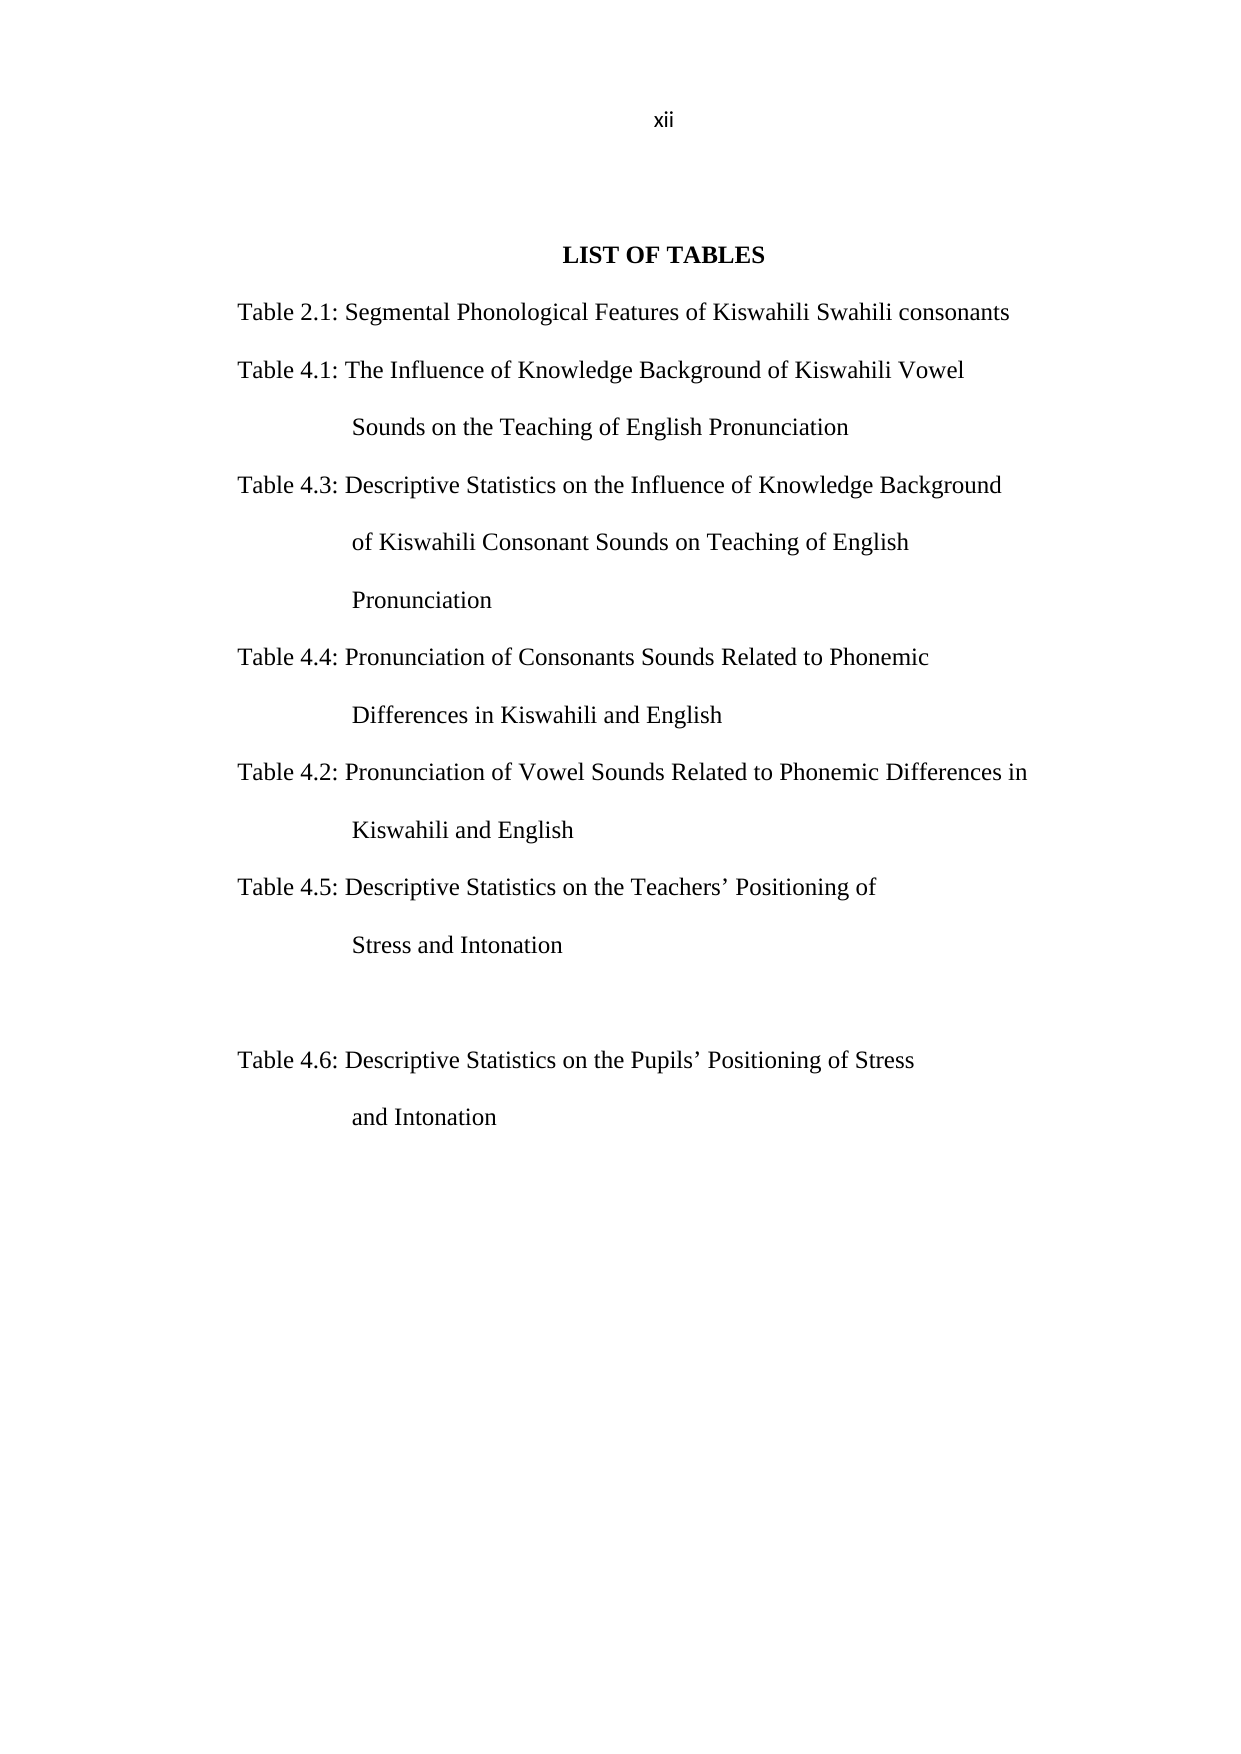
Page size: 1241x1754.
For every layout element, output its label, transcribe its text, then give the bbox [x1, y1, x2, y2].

text Table 4.1: The Influence of Knowledge Background of Kiswahili Vowel Sounds on the Teaching of English Pronunciation 44 [237, 355, 1090, 441]
text Table 4.6: Descriptive Statistics on the Pupils’ Positioning of Stress and Intonation 72 [237, 1045, 1090, 1131]
text Table 4.2: Pronunciation of Vowel Sounds Related to Phonemic Differences in Kiswahili and English 52 [237, 757, 1090, 844]
text Table 2.1: Segmental Phonological Features of Kiswahili Swahili consonants 15 [237, 297, 1090, 326]
text Table 4.4: Pronunciation of Consonants Sounds Related to Phonemic Differences in Kiswahili and English 64 [237, 642, 1090, 729]
subtitle LIST OF TABLES [237, 240, 1090, 269]
text Table 4.3: Descriptive Statistics on the Influence of Knowledge Background of Kiswahili Consonant Sounds on Teaching of English Pronunciation 55 [237, 470, 1090, 614]
text Table 4.5: Descriptive Statistics on the Teachers’ Positioning of Stress and Intonation 67 [237, 872, 1090, 959]
